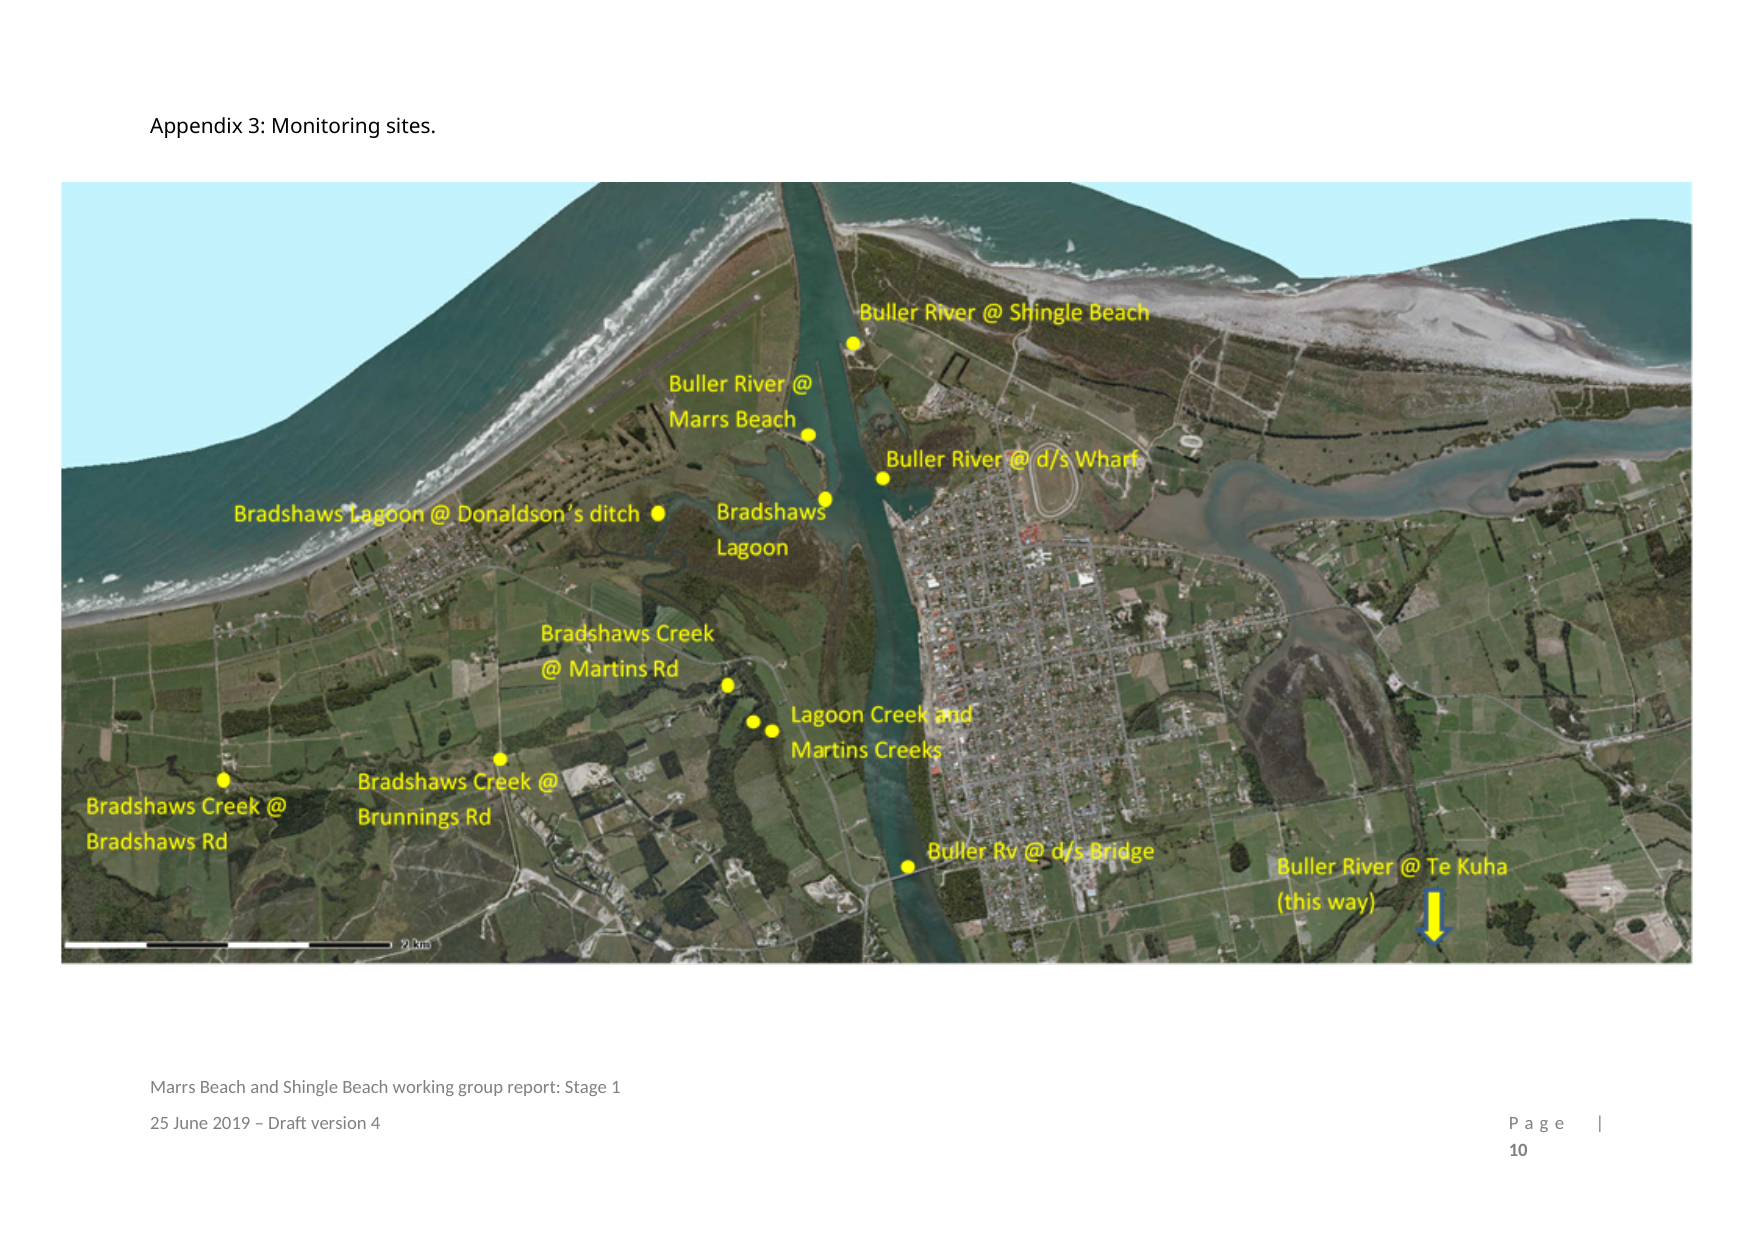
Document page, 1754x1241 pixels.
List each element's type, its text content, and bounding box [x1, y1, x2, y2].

picture [61, 182, 1693, 968]
text Appendix 3: Monitoring sites. [150, 111, 1604, 140]
